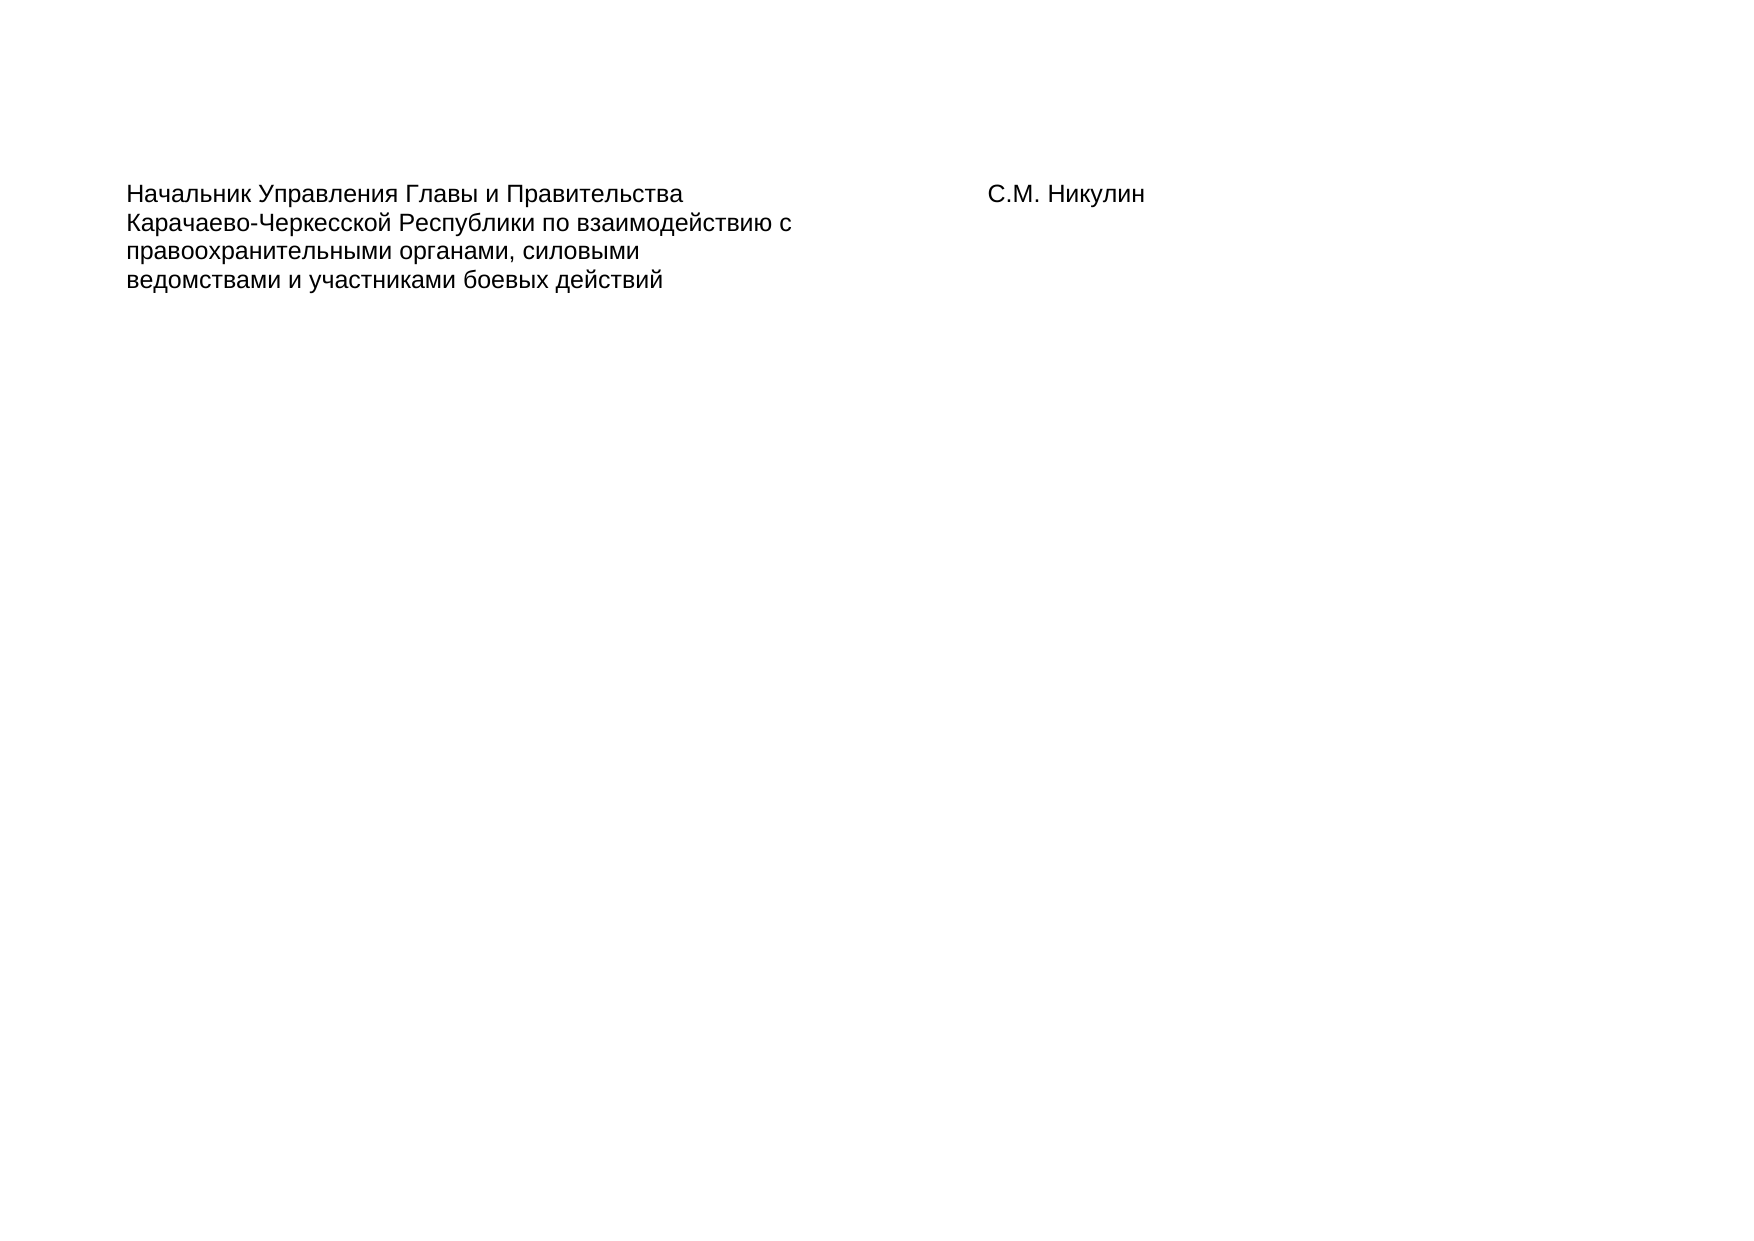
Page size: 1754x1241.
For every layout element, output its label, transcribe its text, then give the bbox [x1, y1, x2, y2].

table_header Начальник Управления Главы и Правительства Карачаево-Черкесской Республики по взаимодействию с правоохранительными органами, силовыми ведомствами и участниками боевых действий [115, 179, 809, 294]
table_header С.М. Никулин [809, 179, 1156, 294]
